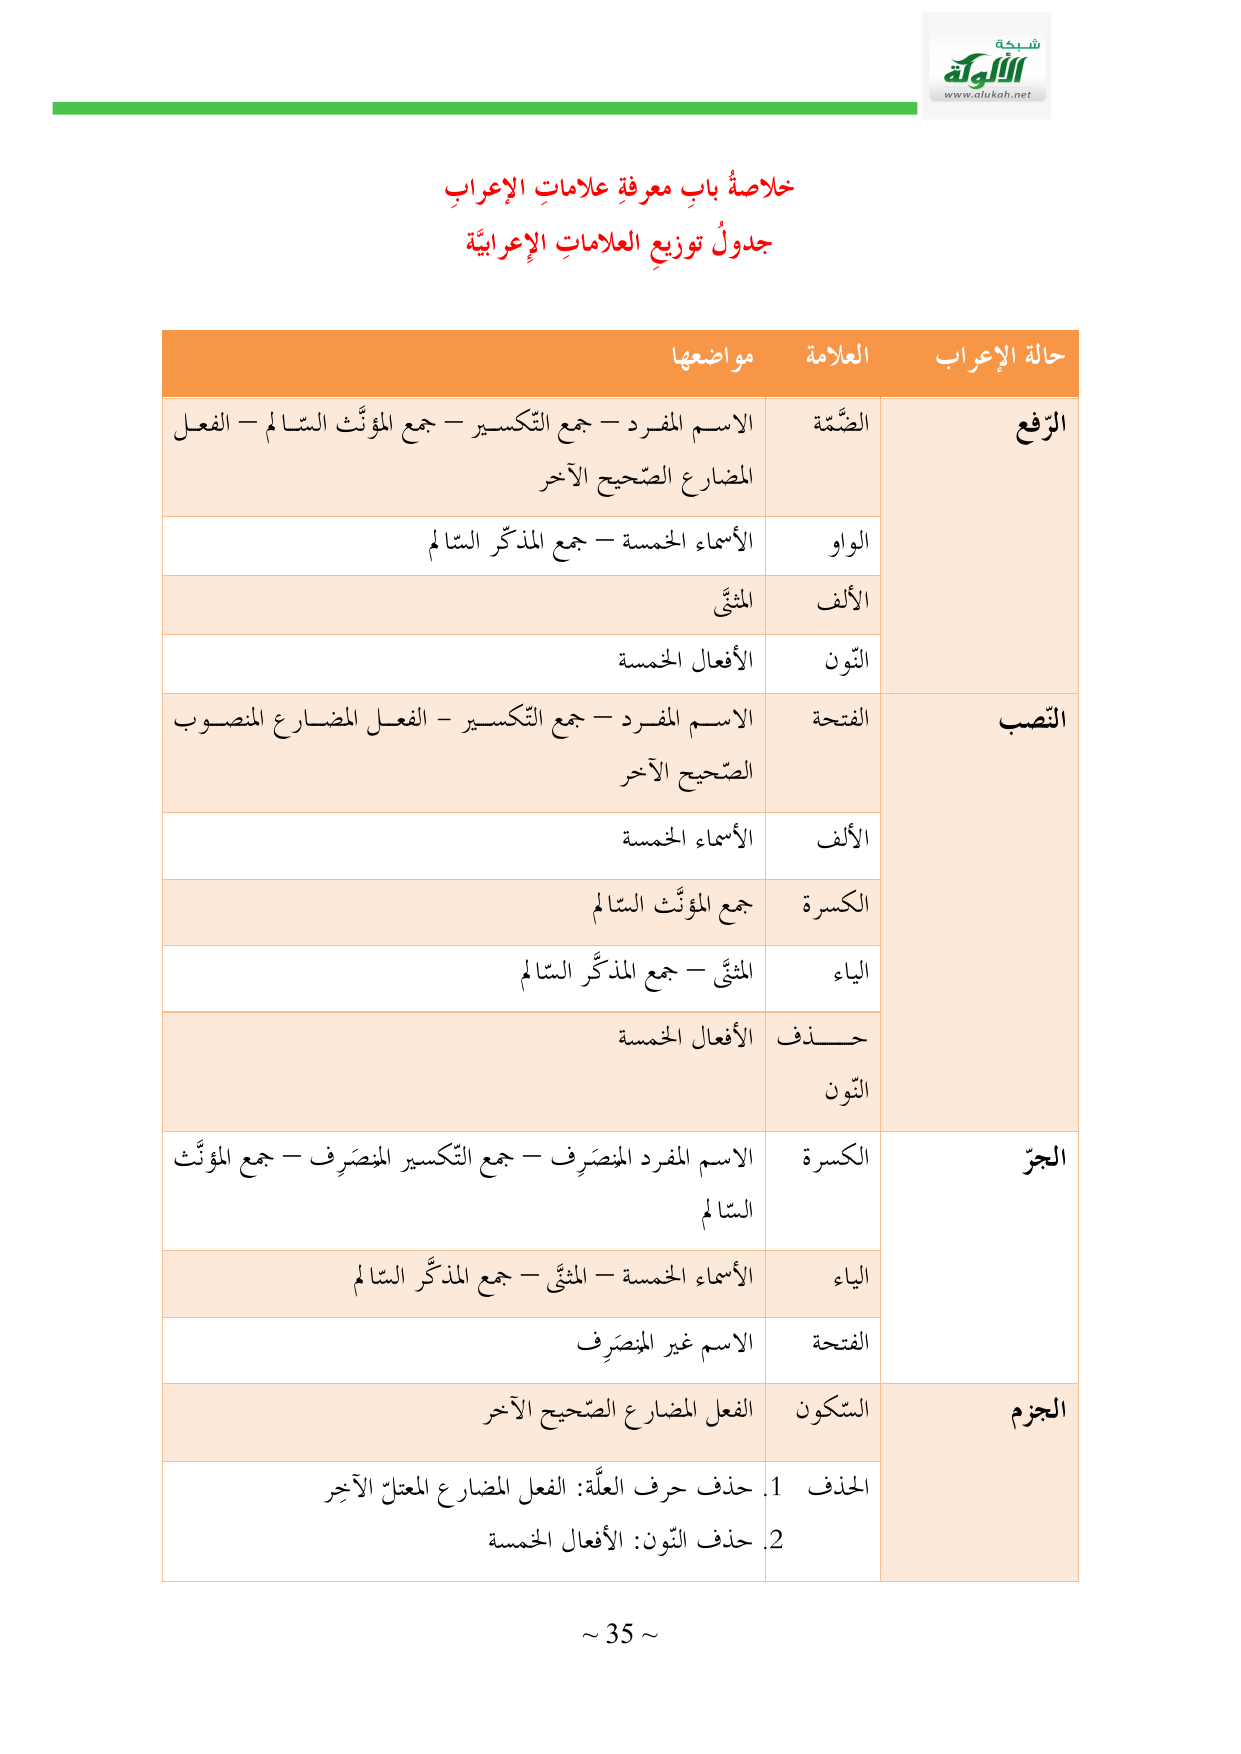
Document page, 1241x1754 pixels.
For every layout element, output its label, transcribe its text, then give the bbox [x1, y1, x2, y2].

table_cell الفتحة [766, 1318, 880, 1383]
table_cell الاسم المفرد المُنصَرِف – جمع التّكسير المُنصَرِف – جمع المؤنَّث السّالم [163, 1132, 765, 1250]
table_cell الجرّ [881, 1132, 1078, 1383]
table_cell الكسرة [766, 1132, 880, 1250]
table_cell الأفعال الخمسة [163, 1013, 765, 1131]
table_cell الاسم المفرد – جمع التّكسير – جمع المؤنَّث السّالم – الفعل المضارع الصّحيح الآخر [163, 399, 765, 516]
table_cell الفعل المضارع الصّحيح الآخر [163, 1384, 765, 1461]
table_cell حذف حرف العلَّة: الفعل المضارع المعتلّ الآخِر حذف النّون: الأفعال الخمسة [163, 1462, 765, 1581]
table_cell النّون [766, 635, 880, 693]
table_cell الألف [766, 576, 880, 634]
table_cell الاسم المفرد – جمع التّكسير - الفعل المضارع المنصوب الصّحيح الآخر [163, 694, 765, 812]
table_cell الجزم [881, 1384, 1078, 1581]
table_cell الواو [766, 517, 880, 574]
table_header العلامة [766, 331, 880, 397]
table_cell الأسماء الخمسة [163, 813, 765, 878]
table_cell الأسماء الخمسة – المثنَّى – جمع المذكَّر السّالم [163, 1251, 765, 1317]
table_cell حذف النّون [766, 1013, 880, 1131]
table_cell الألف [766, 813, 880, 878]
table_cell الرّفع [881, 399, 1078, 693]
table_cell السّكون [766, 1384, 880, 1461]
list خلاصةُ بابِ معرفةِ علاماتِ الإعرابِ [75, 163, 1165, 217]
list جدولُ توزيعِ العلاماتِ الإِعرابيَّة [75, 217, 1165, 271]
table_cell الأسماء الخمسة – جمع المذكّر السّالم [163, 517, 765, 574]
table_cell الياء [766, 946, 880, 1011]
table_cell الكسرة [766, 880, 880, 945]
table_cell جمع المؤنَّث السّالم [163, 880, 765, 945]
table_cell الأفعال الخمسة [163, 635, 765, 693]
table_cell المثنَّى – جمع المذكَّر السّالم [163, 946, 765, 1011]
table_header مواضعها [163, 331, 765, 397]
table_cell الياء [766, 1251, 880, 1317]
table_cell الفتحة [766, 694, 880, 812]
table_header حالة الإعراب [881, 331, 1078, 397]
table_cell الحذف [766, 1462, 880, 1581]
table_cell الضَّمّة [766, 399, 880, 516]
table_cell الاسم غير المُنصَرِف [163, 1318, 765, 1383]
table_cell النّصب [881, 694, 1078, 1131]
table_cell المثنَّى [163, 576, 765, 634]
